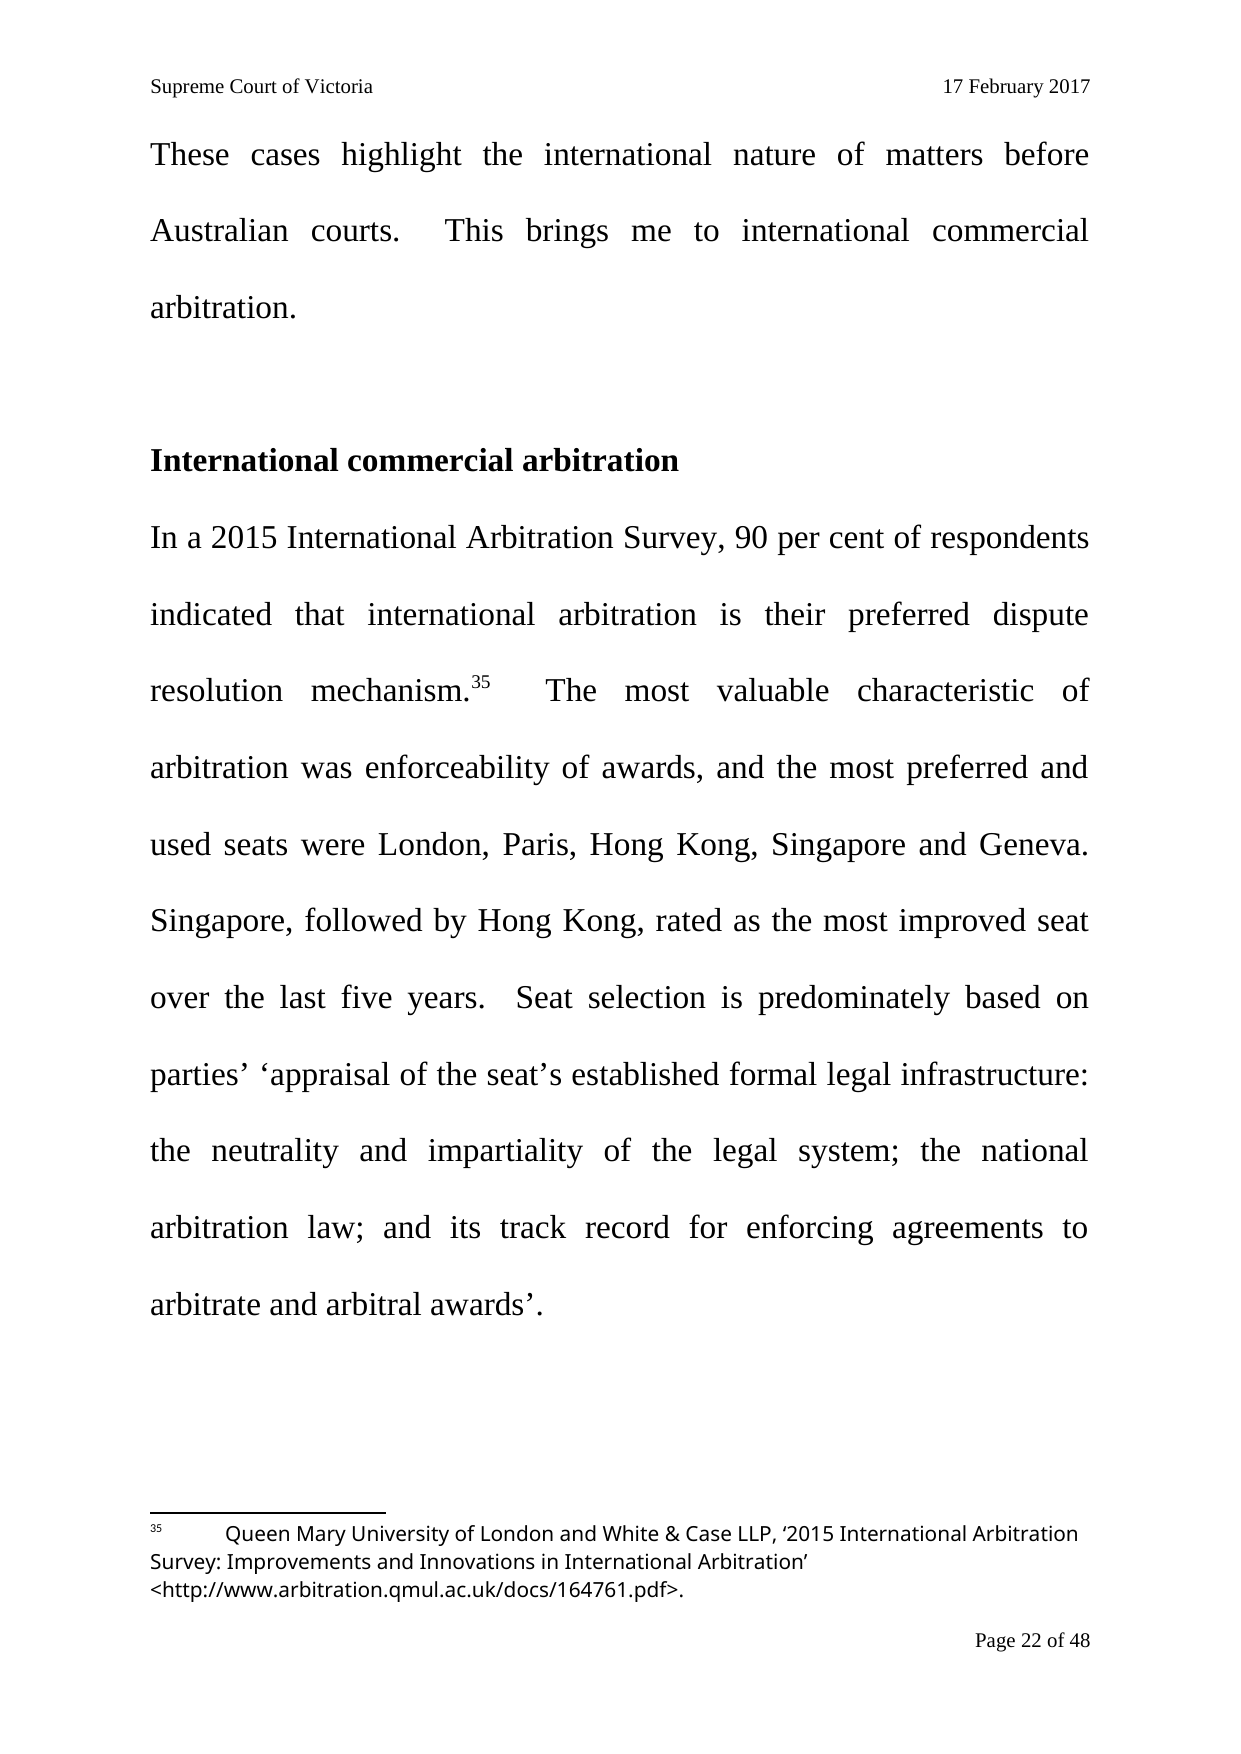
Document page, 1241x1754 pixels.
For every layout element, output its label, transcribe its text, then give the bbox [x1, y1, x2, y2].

text International commercial arbitration [150, 441, 1090, 479]
text These cases highlight the international nature of matters before Australian courts. This brings me to international commercial arbitration. [150, 134, 1090, 326]
text In a 2015 International Arbitration Survey, 90 per cent of respondents indicated that international arbitration is their preferred dispute resolution mechanism. The most valuable characteristic of arbitration was enforceability of awards, and the most preferred and used seats were London, Paris, Hong Kong, Singapore and Geneva. Singapore, followed by Hong Kong, rated as the most improved seat over the last five years. Seat selection is predominately based on parties’ ‘appraisal of the seat’s established formal legal infrastructure: the neutrality and impartiality of the legal system; the national arbitration law; and its track record for enforcing agreements to arbitrate and arbitral awards’. [150, 517, 1090, 1322]
